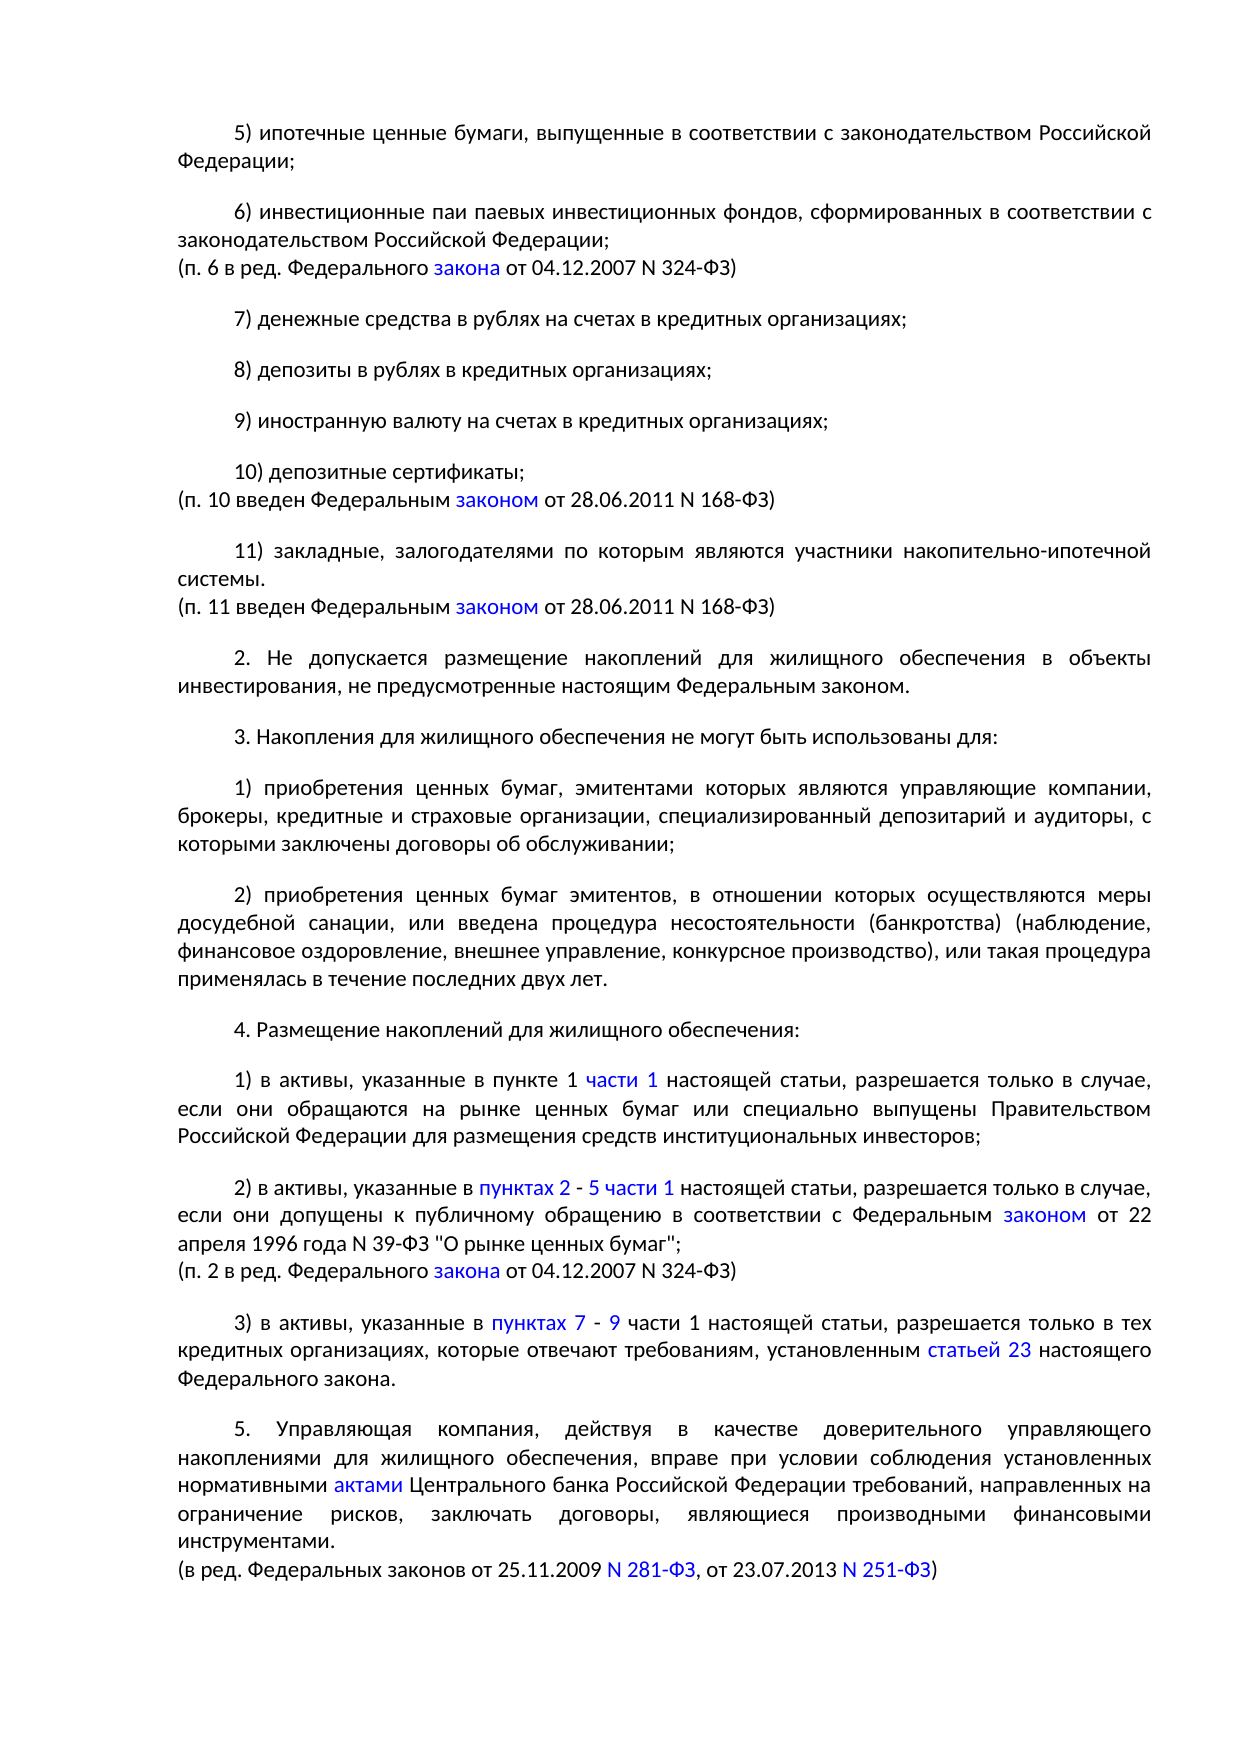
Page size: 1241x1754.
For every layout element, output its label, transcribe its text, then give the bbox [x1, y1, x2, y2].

text 8) депозиты в рублях в кредитных организациях; [177, 355, 1152, 383]
text (п. 6 в ред. Федерального закона от 04.12.2007 N 324-ФЗ) [177, 253, 1152, 281]
text 2) в активы, указанные в пунктах 2 - 5 части 1 настоящей статьи, разрешается только в случае, если они допущены к публичному обращению в соответствии с Федеральным законом от 22 апреля 1996 года N 39-ФЗ "О рынке ценных бумаг"; [177, 1173, 1152, 1257]
text (п. 2 в ред. Федерального закона от 04.12.2007 N 324-ФЗ) [177, 1257, 1152, 1285]
text 2. Не допускается размещение накоплений для жилищного обеспечения в объекты инвестирования, не предусмотренные настоящим Федеральным законом. [177, 643, 1152, 699]
text 4. Размещение накоплений для жилищного обеспечения: [177, 1015, 1152, 1043]
text 6) инвестиционные паи паевых инвестиционных фондов, сформированных в соответствии с законодательством Российской Федерации; [177, 197, 1152, 253]
text 5. Управляющая компания, действуя в качестве доверительного управляющего накоплениями для жилищного обеспечения, вправе при условии соблюдения установленных нормативными актами Центрального банка Российской Федерации требований, направленных на ограничение рисков, заключать договоры, являющиеся производными финансовыми инструментами. [177, 1414, 1152, 1555]
text 3) в активы, указанные в пунктах 7 - 9 части 1 настоящей статьи, разрешается только в тех кредитных организациях, которые отвечают требованиям, установленным статьей 23 настоящего Федерального закона. [177, 1308, 1152, 1392]
text (п. 11 введен Федеральным законом от 28.06.2011 N 168-ФЗ) [177, 592, 1152, 620]
text (в ред. Федеральных законов от 25.11.2009 N 281-ФЗ, от 23.07.2013 N 251-ФЗ) [177, 1555, 1152, 1583]
text (п. 10 введен Федеральным законом от 28.06.2011 N 168-ФЗ) [177, 485, 1152, 513]
text 7) денежные средства в рублях на счетах в кредитных организациях; [177, 304, 1152, 332]
text 1) в активы, указанные в пункте 1 части 1 настоящей статьи, разрешается только в случае, если они обращаются на рынке ценных бумаг или специально выпущены Правительством Российской Федерации для размещения средств институциональных инвесторов; [177, 1066, 1152, 1150]
text 10) депозитные сертификаты; [177, 457, 1152, 485]
text 2) приобретения ценных бумаг эмитентов, в отношении которых осуществляются меры досудебной санации, или введена процедура несостоятельности (банкротства) (наблюдение, финансовое оздоровление, внешнее управление, конкурсное производство), или такая процедура применялась в течение последних двух лет. [177, 880, 1152, 992]
text 3. Накопления для жилищного обеспечения не могут быть использованы для: [177, 722, 1152, 750]
text 5) ипотечные ценные бумаги, выпущенные в соответствии с законодательством Российской Федерации; [177, 118, 1152, 174]
text 11) закладные, залогодателями по которым являются участники накопительно-ипотечной системы. [177, 536, 1152, 592]
text 9) иностранную валюту на счетах в кредитных организациях; [177, 406, 1152, 434]
text 1) приобретения ценных бумаг, эмитентами которых являются управляющие компании, брокеры, кредитные и страховые организации, специализированный депозитарий и аудиторы, с которыми заключены договоры об обслуживании; [177, 773, 1152, 857]
